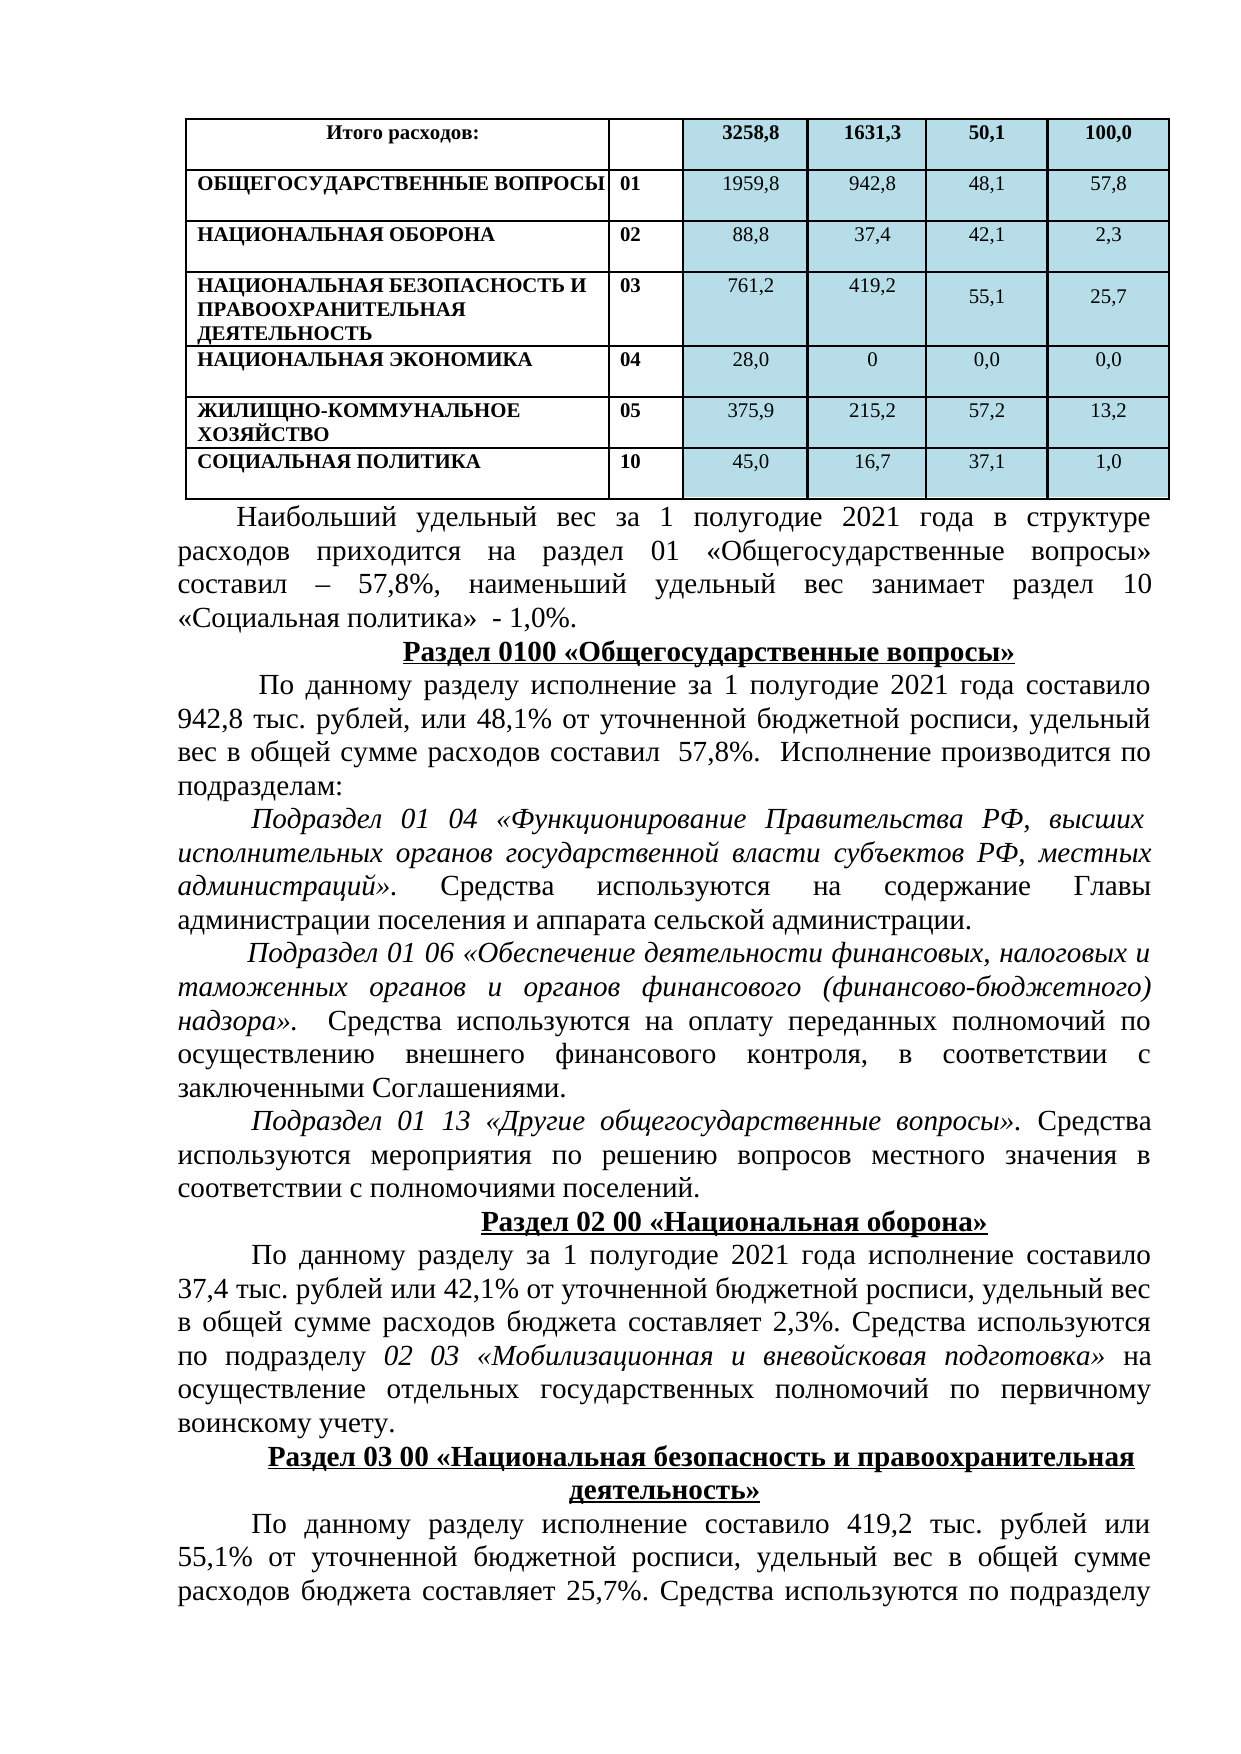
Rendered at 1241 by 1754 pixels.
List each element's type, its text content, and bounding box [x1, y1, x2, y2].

text Раздел 0100 «Общегосударственные вопросы» [177, 634, 1152, 667]
table_cell 25,7 [1049, 273, 1168, 345]
table_cell 419,2 [809, 273, 925, 345]
table_cell 50,1 [927, 120, 1046, 169]
table_cell 48,1 [927, 171, 1046, 220]
table_cell НАЦИОНАЛЬНАЯ БЕЗОПАСНОСТЬ И ПРАВООХРАНИТЕЛЬНАЯ ДЕЯТЕЛЬНОСТЬ [187, 273, 608, 345]
table_cell 05 [610, 398, 682, 447]
table_cell 57,2 [927, 398, 1046, 447]
table_cell 01 [610, 171, 682, 220]
table_cell 55,1 [927, 273, 1046, 345]
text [177, 1506, 1152, 1606]
table_cell 1959,8 [684, 171, 806, 220]
table_cell 42,1 [927, 222, 1046, 271]
table_cell Итого расходов: [187, 120, 608, 169]
text Подраздел 01 13 «Другие общегосударственные вопросы». Средства используются мероприятия по решению вопросов местного значения в соответствии с полномочиями поселений. [177, 1103, 1152, 1204]
table_cell 2,3 [1049, 222, 1168, 271]
table_cell 03 [610, 273, 682, 345]
text По данному разделу исполнение за 1 полугодие 2021 года составило 942,8 тыс. рублей, или 48,1% от уточненной бюджетной росписи, удельный вес в общей сумме расходов составил 57,8%. Исполнение производится по подразделам: [177, 667, 1152, 801]
table_cell ОБЩЕГОСУДАРСТВЕННЫЕ ВОПРОСЫ [187, 171, 608, 220]
table_cell 28,0 [684, 347, 806, 396]
text Наибольший удельный вес за 1 полугодие 2021 года в структуре расходов приходится на раздел 01 «Общегосударственные вопросы» составил – 57,8%, наименьший удельный вес занимает раздел 10 «Социальная политика» - 1,0%. [177, 499, 1152, 634]
table_cell 375,9 [684, 398, 806, 447]
text Раздел 03 00 «Национальная безопасность и правоохранительная деятельность» [177, 1439, 1152, 1506]
table_cell 10 [610, 449, 682, 497]
table_cell 3258,8 [684, 120, 806, 169]
table_cell 1,0 [1049, 449, 1168, 497]
table_cell 02 [610, 222, 682, 271]
table_cell 1631,3 [809, 120, 925, 169]
table_cell 13,2 [1049, 398, 1168, 447]
table_cell СОЦИАЛЬНАЯ ПОЛИТИКА [187, 449, 608, 497]
table_cell НАЦИОНАЛЬНАЯ ОБОРОНА [187, 222, 608, 271]
table_cell 761,2 [684, 273, 806, 345]
table_cell 57,8 [1049, 171, 1168, 220]
table_cell [610, 120, 682, 169]
table_cell 37,1 [927, 449, 1046, 497]
table_cell 45,0 [684, 449, 806, 497]
table_cell 16,7 [809, 449, 925, 497]
table_cell 0 [809, 347, 925, 396]
table_cell 0,0 [927, 347, 1046, 396]
table_cell 100,0 [1049, 120, 1168, 169]
table_cell 0,0 [1049, 347, 1168, 396]
table_cell 37,4 [809, 222, 925, 271]
table_cell ЖИЛИЩНО-КОММУНАЛЬНОЕ ХОЗЯЙСТВО [187, 398, 608, 447]
table_cell НАЦИОНАЛЬНАЯ ЭКОНОМИКА [187, 347, 608, 396]
text Раздел 02 00 «Национальная оборона» [177, 1204, 1152, 1237]
table_cell 942,8 [809, 171, 925, 220]
text Подраздел 01 04 «Функционирование Правительства РФ, высших исполнительных органов государственной власти субъектов РФ, местных администраций». Средства используются на содержание Главы администрации поселения и аппарата сельской администрации. [177, 801, 1152, 936]
table_cell 04 [610, 347, 682, 396]
text По данному разделу за 1 полугодие 2021 года исполнение составило 37,4 тыс. рублей или 42,1% от уточненной бюджетной росписи, удельный вес в общей сумме расходов бюджета составляет 2,3%. Средства используются по подразделу 02 03 «Мобилизационная и вневойсковая подготовка» на осуществление отдельных государственных полномочий по первичному воинскому учету. [177, 1237, 1152, 1439]
table_cell 88,8 [684, 222, 806, 271]
text Подраздел 01 06 «Обеспечение деятельности финансовых, налоговых и таможенных органов и органов финансового (финансово-бюджетного) надзора». Средства используются на оплату переданных полномочий по осуществлению внешнего финансового контроля, в соответствии с заключенными Соглашениями. [177, 936, 1152, 1103]
table_cell 215,2 [809, 398, 925, 447]
